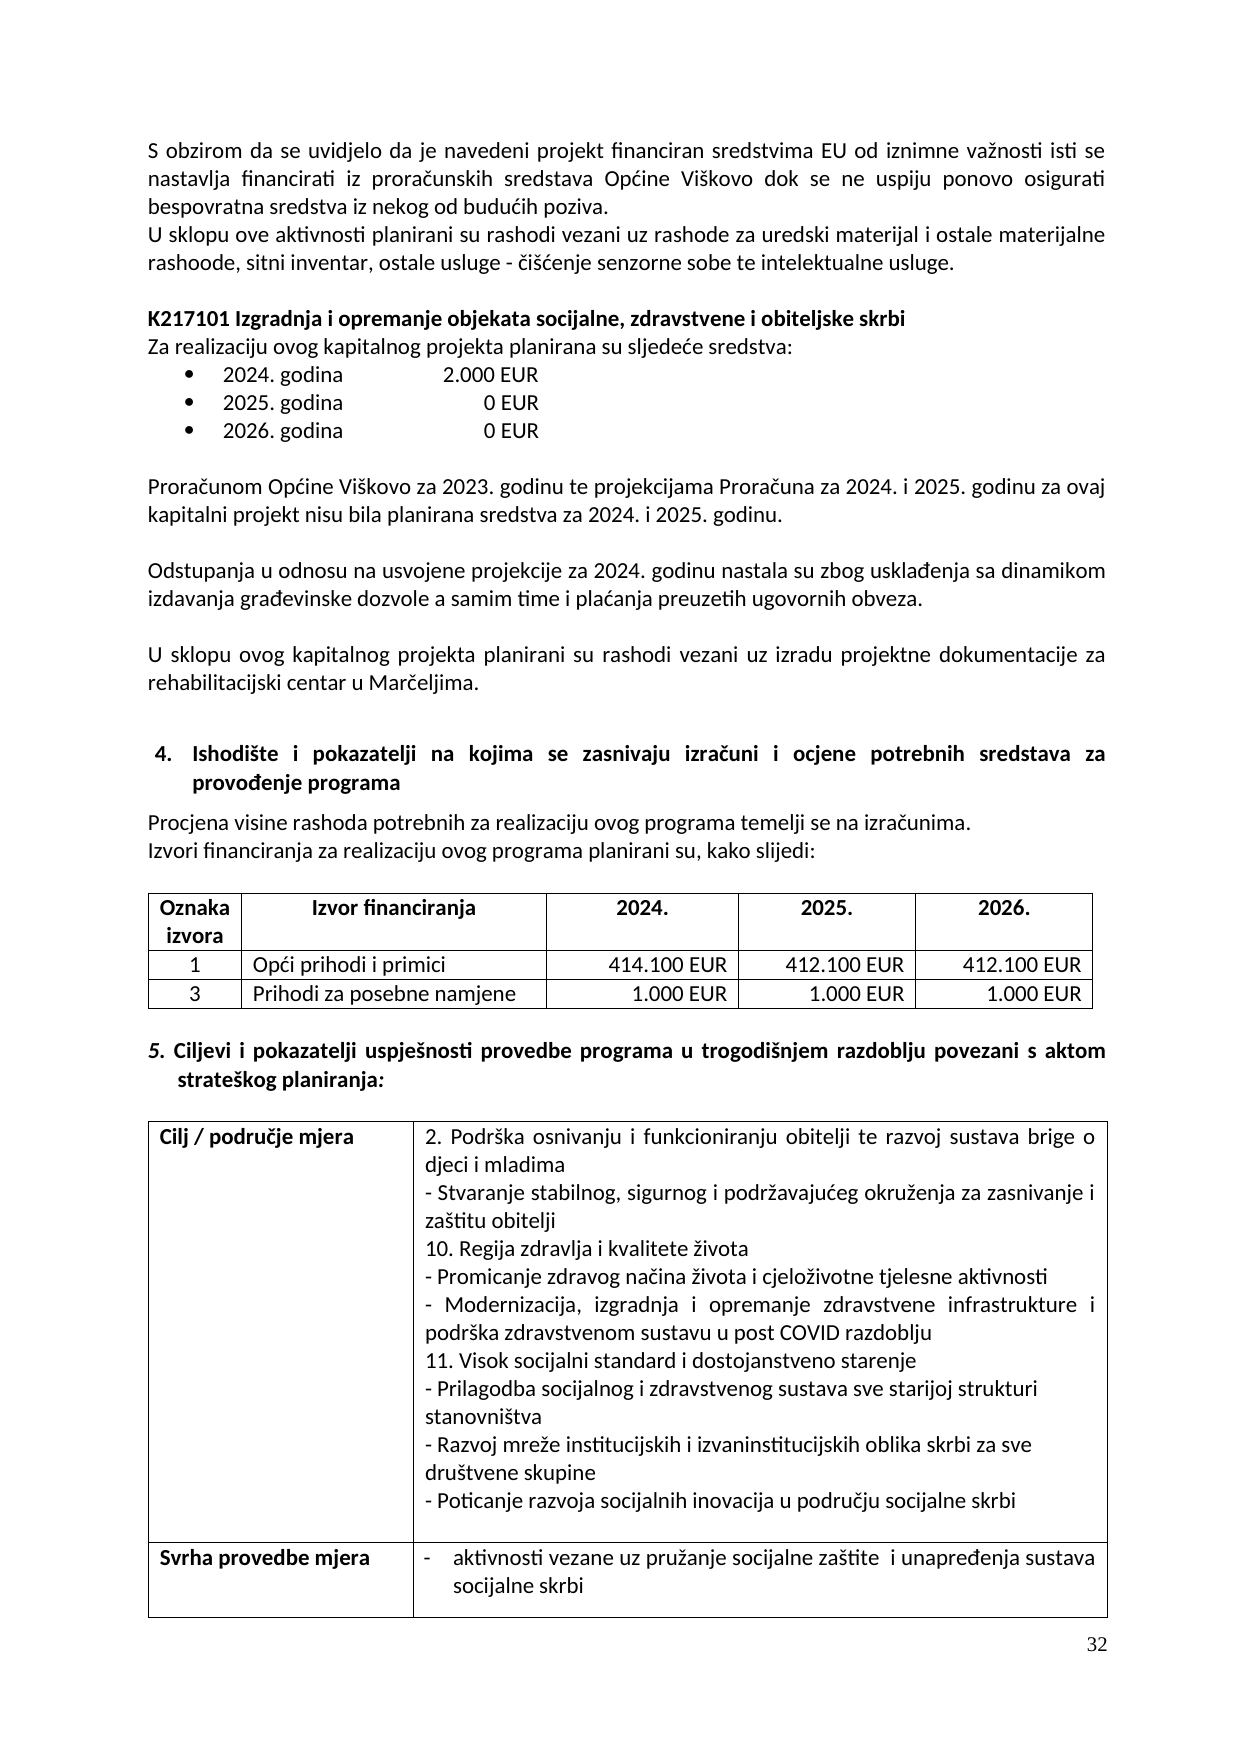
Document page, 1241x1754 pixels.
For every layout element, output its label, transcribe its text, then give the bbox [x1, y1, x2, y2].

text U sklopu ovog kapitalnog projekta planirani su rashodi vezani uz izradu projektne dokumentacije za rehabilitacijski centar u Marčeljima. [148, 640, 1107, 696]
list 2024. godina 2.000 EUR [185, 360, 1107, 388]
table_cell 1 [149, 951, 241, 978]
table_cell Prihodi za posebne namjene [242, 980, 546, 1008]
list Ishodište i pokazatelji na kojima se zasnivaju izračuni i ocjene potrebnih sredstava za provođenje programa [154, 739, 1107, 796]
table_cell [149, 1543, 413, 1617]
table_cell 1.000 EUR [739, 980, 915, 1008]
table_header Izvor financiranja [242, 894, 546, 949]
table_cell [414, 1543, 1107, 1617]
table_cell 412.100 EUR [739, 951, 915, 978]
text K217101 Izgradnja i opremanje objekata socijalne, zdravstvene i obiteljske skrbi [148, 304, 1107, 332]
text 5. Ciljevi i pokazatelji uspješnosti provedbe programa u trogodišnjem razdoblju povezani s aktom strateškog planiranja: [148, 1037, 1107, 1093]
table_header Cilj / područje mjera [149, 1122, 413, 1542]
text Odstupanja u odnosu na usvojene projekcije za 2024. godinu nastala su zbog usklađenja sa dinamikom izdavanja građevinske dozvole a samim time i plaćanja preuzetih ugovornih obveza. [148, 556, 1107, 612]
table_cell 3 [149, 980, 241, 1008]
text Procjena visine rashoda potrebnih za realizaciju ovog programa temelji se na izračunima. [148, 808, 1107, 836]
table_cell 412.100 EUR [916, 951, 1092, 978]
text Izvori financiranja za realizaciju ovog programa planirani su, kako slijedi: [148, 836, 1107, 864]
text S obzirom da se uvidjelo da je navedeni projekt financiran sredstvima EU od iznimne važnosti isti se nastavlja financirati iz proračunskih sredstava Općine Viškovo dok se ne uspiju ponovo osigurati bespovratna sredstva iz nekog od budućih poziva. [148, 136, 1107, 220]
list 2026. godina 0 EUR [185, 416, 1107, 444]
table_cell 1.000 EUR [916, 980, 1092, 1008]
table_header 2025. [739, 894, 915, 949]
table_cell 1.000 EUR [547, 980, 738, 1008]
table_header Oznaka izvora [149, 894, 241, 949]
table_header 2026. [916, 894, 1092, 949]
text Proračunom Općine Viškovo za 2023. godinu te projekcijama Proračuna za 2024. i 2025. godinu za ovaj kapitalni projekt nisu bila planirana sredstva za 2024. i 2025. godinu. [148, 472, 1107, 528]
table_cell Opći prihodi i primici [242, 951, 546, 978]
text Za realizaciju ovog kapitalnog projekta planirana su sljedeće sredstva: [148, 332, 1107, 360]
table_header 2. Podrška osnivanju i funkcioniranju obitelji te razvoj sustava brige o djeci i mladima - Stvaranje stabilnog, sigurnog i podržavajućeg okruženja za zasnivanje i zaštitu obitelji 10. Regija zdravlja i kvalitete života - Promicanje zdravog načina života i cjeloživotne tjelesne aktivnosti - Modernizacija, izgradnja i opremanje zdravstvene infrastrukture i podrška zdravstvenom sustavu u post COVID razdoblju 11. Visok socijalni standard i dostojanstveno starenje - Prilagodba socijalnog i zdravstvenog sustava sve starijoj strukturi stanovništva - Razvoj mreže institucijskih i izvaninstitucijskih oblika skrbi za sve društvene skupine - Poticanje razvoja socijalnih inovacija u području socijalne skrbi [414, 1122, 1107, 1542]
list 2025. godina 0 EUR [185, 388, 1107, 416]
table_cell 414.100 EUR [547, 951, 738, 978]
text U sklopu ove aktivnosti planirani su rashodi vezani uz rashode za uredski materijal i ostale materijalne rashoode, sitni inventar, ostale usluge - čišćenje senzorne sobe te intelektualne usluge. [148, 220, 1107, 276]
table_header 2024. [547, 894, 738, 949]
